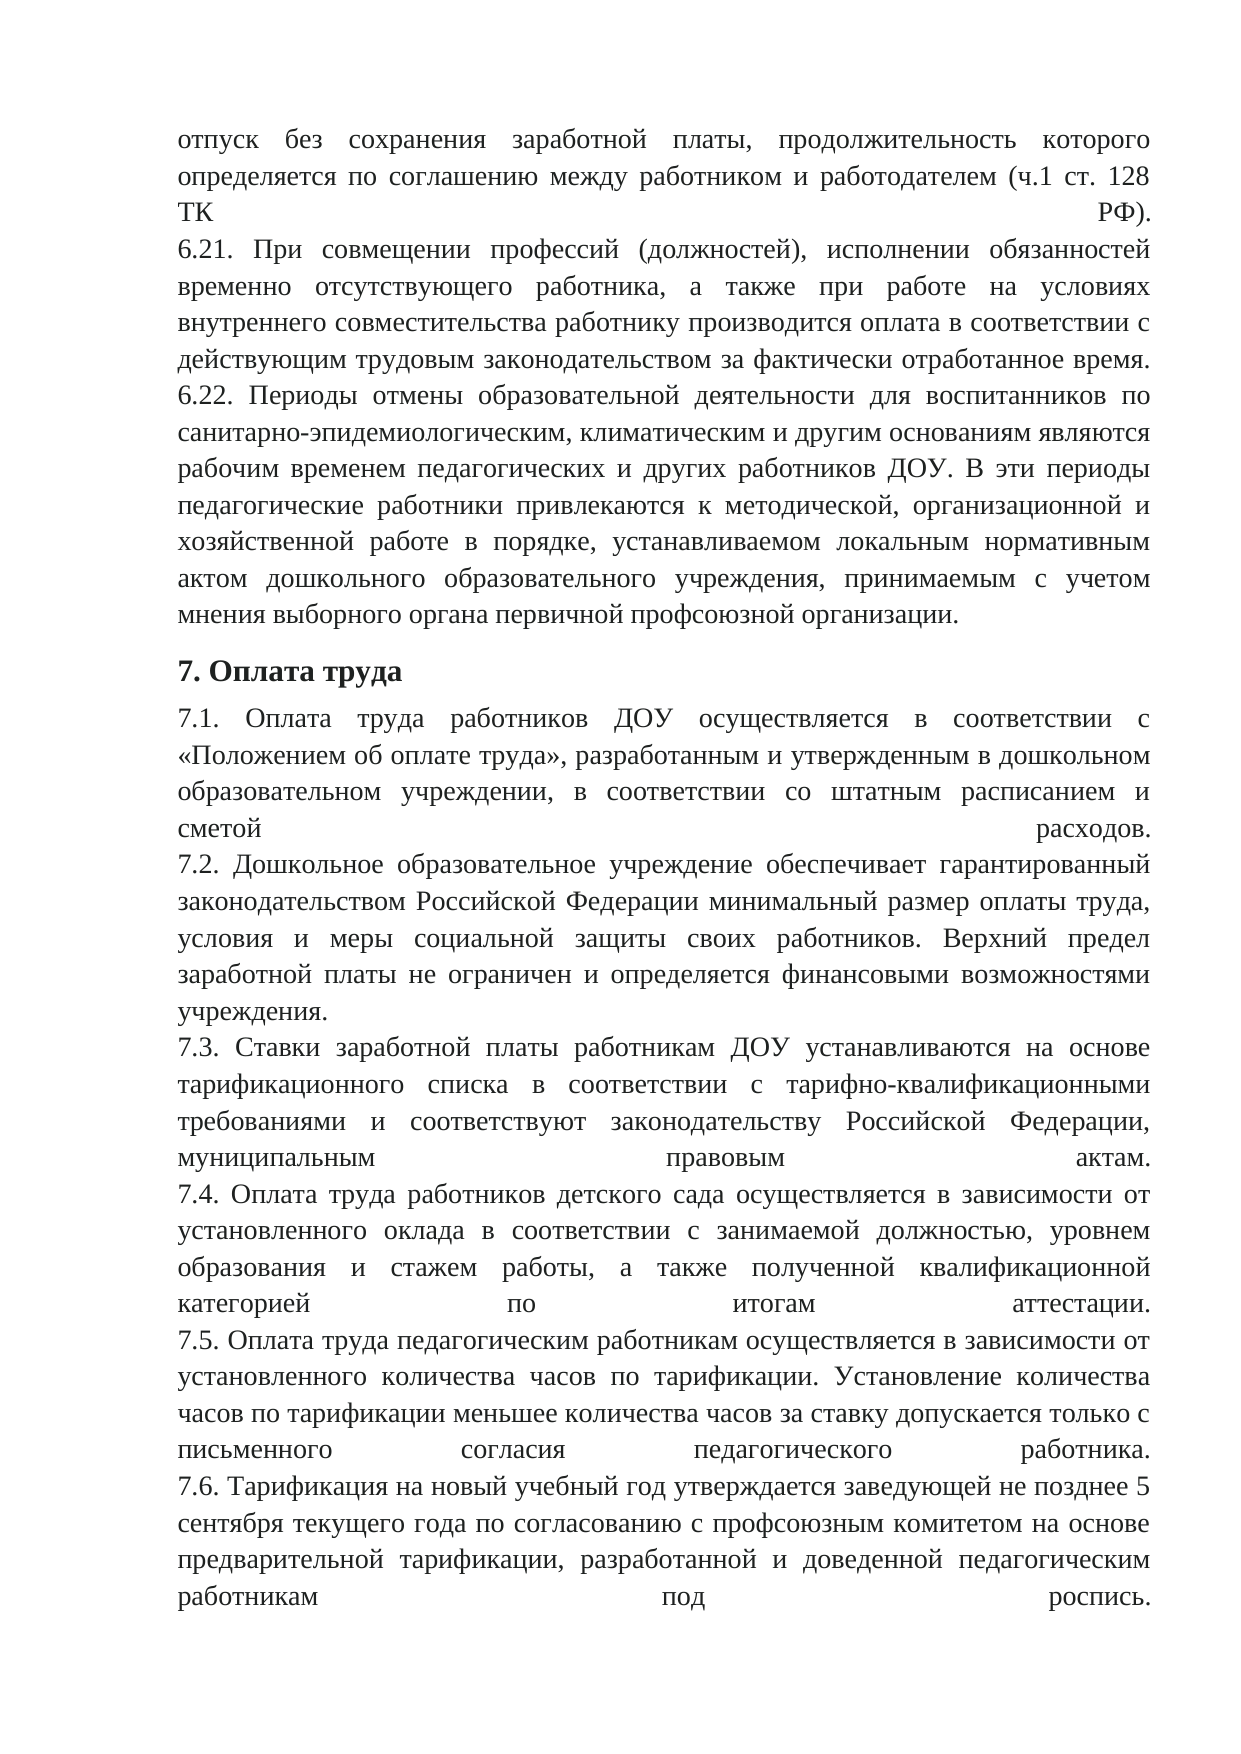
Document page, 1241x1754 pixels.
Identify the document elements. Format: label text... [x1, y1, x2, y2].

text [177, 697, 1152, 1611]
text 7. Оплата труда [177, 649, 1152, 688]
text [177, 118, 1152, 630]
